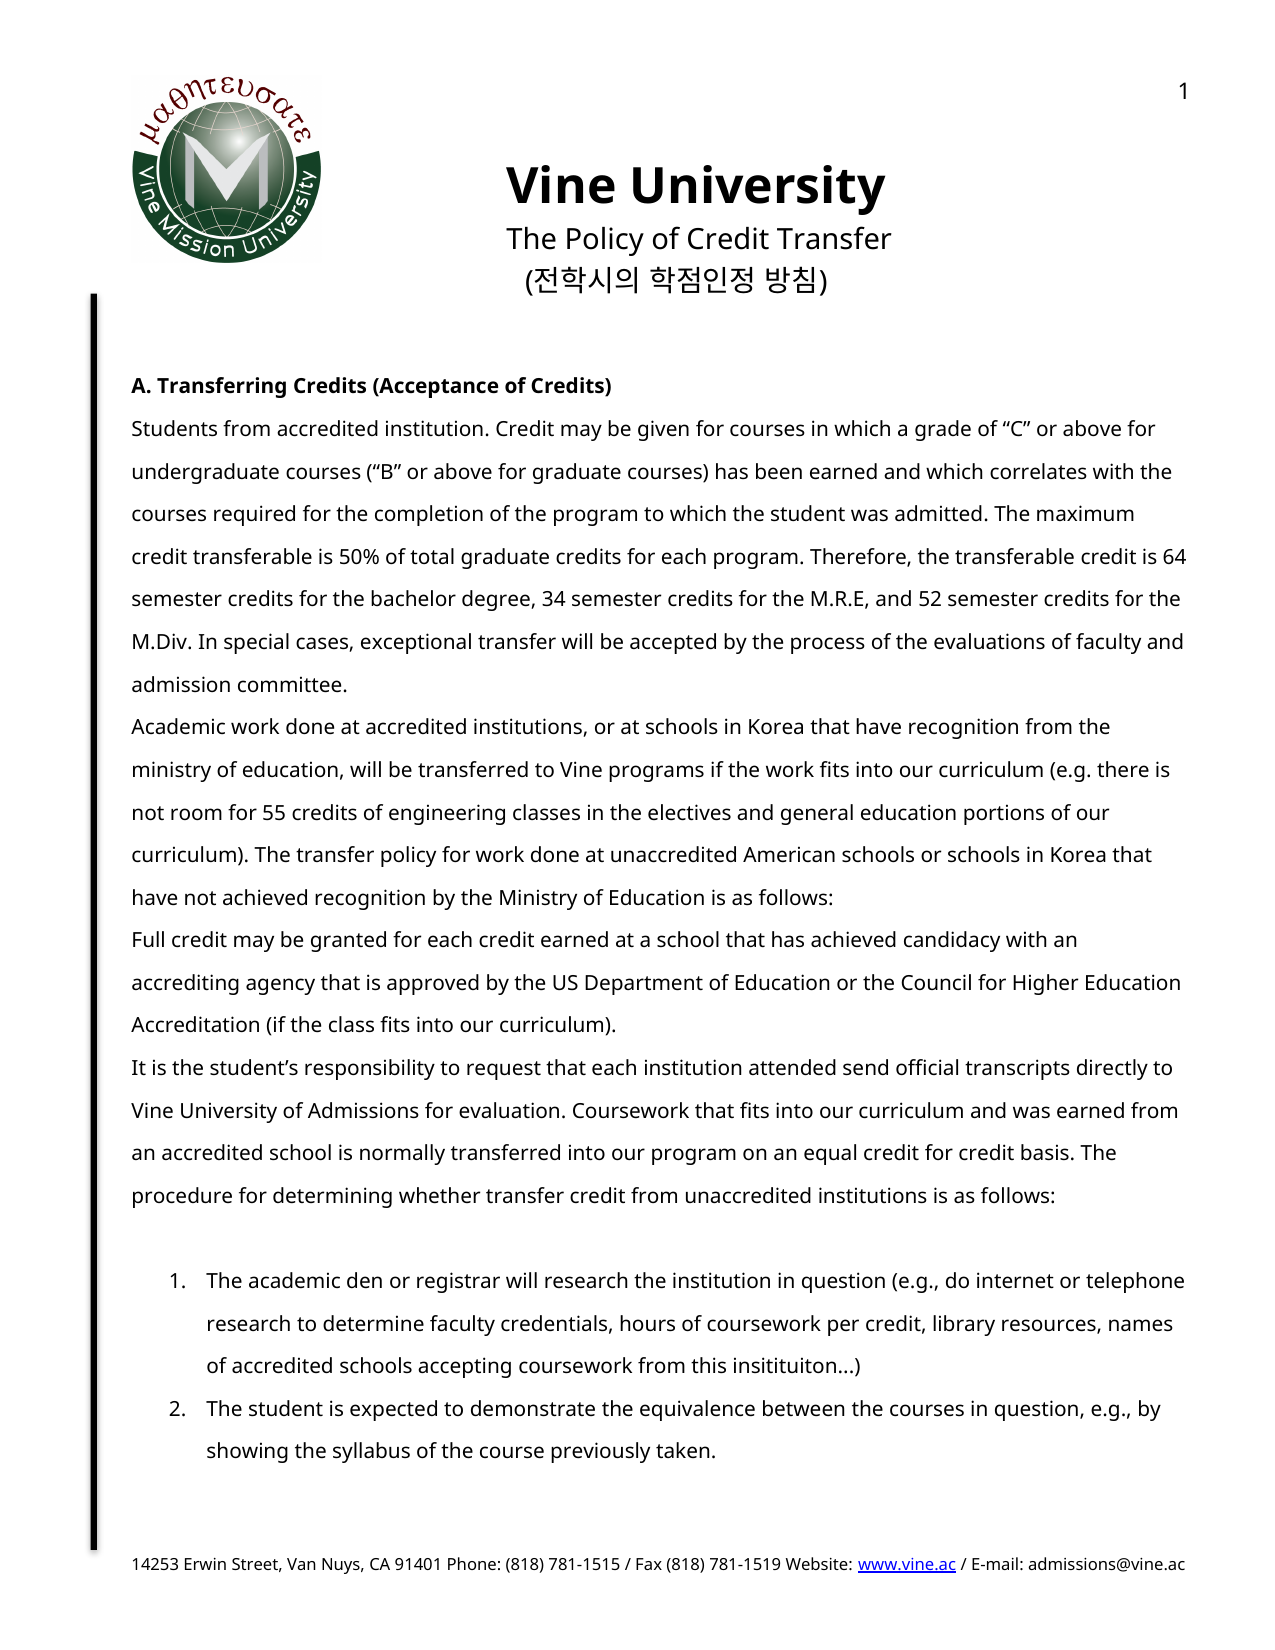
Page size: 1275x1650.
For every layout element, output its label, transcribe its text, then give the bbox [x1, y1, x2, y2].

text (전학시의 학점인정 방침) [506, 258, 1275, 300]
text The Policy of Credit Transfer [506, 218, 1191, 258]
text Students from accredited institution. Credit may be given for courses in which a grade of “C” or above for undergraduate courses (“B” or above for graduate courses) has been earned and which correlates with the courses required for the completion of the program to which the student was admitted. The maximum credit transferable is 50% of total graduate credits for each program. Therefore, the transferable credit is 64 semester credits for the bachelor degree, 34 semester credits for the M.R.E, and 52 semester credits for the M.Div. In special cases, exceptional transfer will be accepted by the process of the evaluations of faculty and admission committee. [131, 414, 1191, 698]
text Academic work done at accredited institutions, or at schools in Korea that have recognition from the ministry of education, will be transferred to Vine programs if the work fits into our curriculum (e.g. there is not room for 55 credits of engineering classes in the electives and general education portions of our curriculum). The transfer policy for work done at unaccredited American schools or schools in Korea that have not achieved recognition by the Ministry of Education is as follows: [131, 712, 1191, 911]
text Full credit may be granted for each credit earned at a school that has achieved candidacy with an accrediting agency that is approved by the US Department of Education or the Council for Higher Education Accreditation (if the class fits into our curriculum). [131, 925, 1191, 1039]
text A. Transferring Credits (Acceptance of Credits) [131, 372, 1191, 400]
picture [131, 75, 322, 263]
list The student is expected to demonstrate the equivalence between the courses in question, e.g., by showing the syllabus of the course previously taken. [169, 1394, 1191, 1465]
text It is the student’s responsibility to request that each institution attended send official transcripts directly to Vine University of Admissions for evaluation. Coursework that fits into our curriculum and was earned from an accredited school is normally transferred into our program on an equal credit for credit basis. The procedure for determining whether transfer credit from unaccredited institutions is as follows: [131, 1053, 1191, 1209]
text Vine University [506, 150, 1191, 218]
list The academic den or registrar will research the institution in question (e.g., do internet or telephone research to determine faculty credentials, hours of coursework per credit, library resources, names of accredited schools accepting coursework from this insitituiton...) [169, 1266, 1191, 1380]
